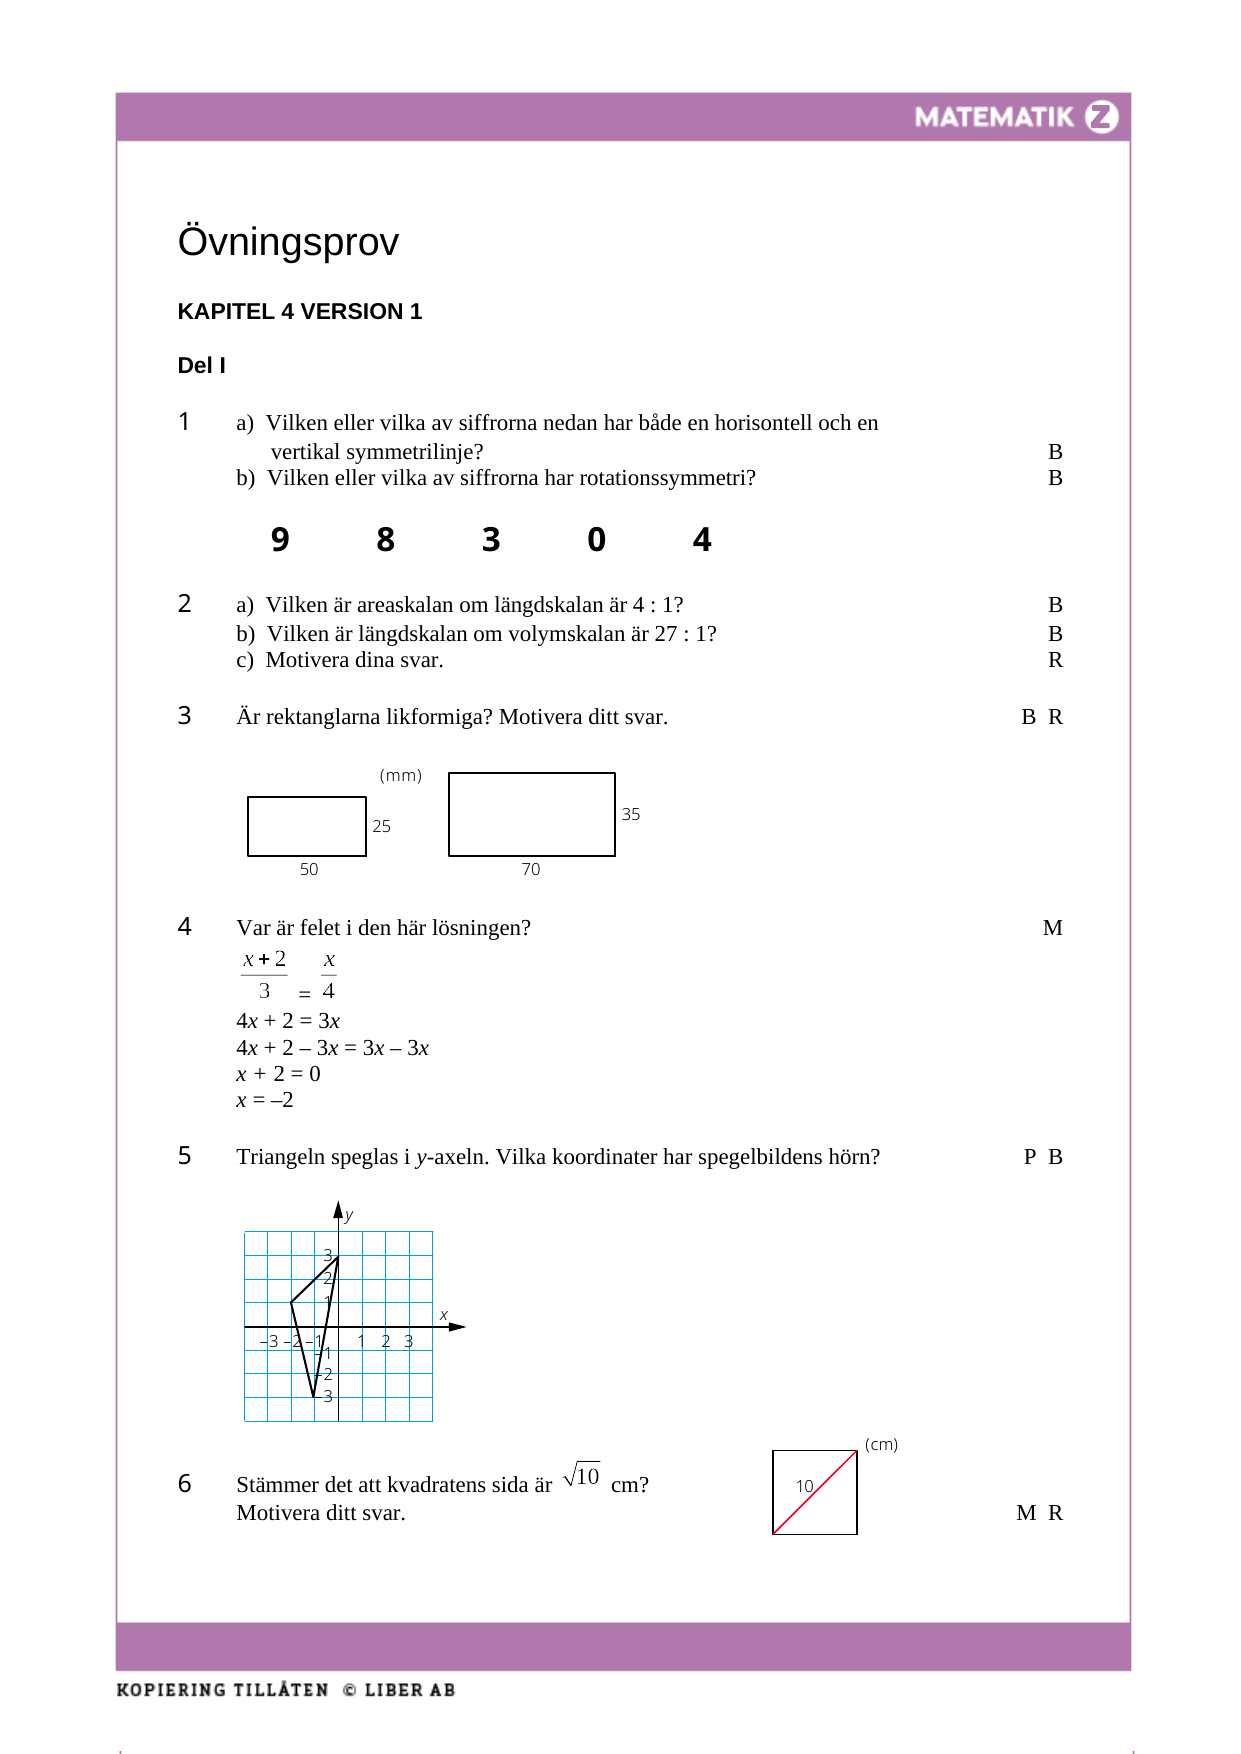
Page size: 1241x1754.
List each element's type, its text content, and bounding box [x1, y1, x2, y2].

text 6 Stämmer det att kvadratens sida är cm? Motivera ditt svar. M R [177, 1456, 772, 1526]
text 6 Stämmer det att kvadratens sida är cm? Motivera ditt svar. M R [858, 1456, 1063, 1526]
text 5 Triangeln speglas i y-axeln. Vilka koordinater har spegelbildens hörn? P B [177, 1138, 1063, 1172]
text Övningsprov [177, 218, 1063, 264]
text 4 Var är felet i den här lösningen? M = 4x + 2 = 3x 4x + 2 – 3x = 3x – 3x x + 2 = 0 x = ‒2 [177, 909, 1063, 1113]
text 2 a) Vilken är areaskalan om längdskalan är 4 : 1? B b) Vilken är längdskalan om volymskalan är 27 : 1? B c) Motivera dina svar. R [177, 586, 1063, 673]
text 1 a) Vilken eller vilka av siffrorna nedan har både en horisontell och en vertikal symmetrilinje? B b) Vilken eller vilka av siffrorna har rotationssymmetri? B [177, 404, 1063, 491]
text Del I [177, 349, 1063, 379]
text 3 Är rektanglarna likformiga? Motivera ditt svar. B R [177, 698, 1063, 732]
text KAPITEL 4 VERSION 1 [177, 295, 1063, 324]
text 9 8 3 0 4 [177, 516, 1063, 561]
